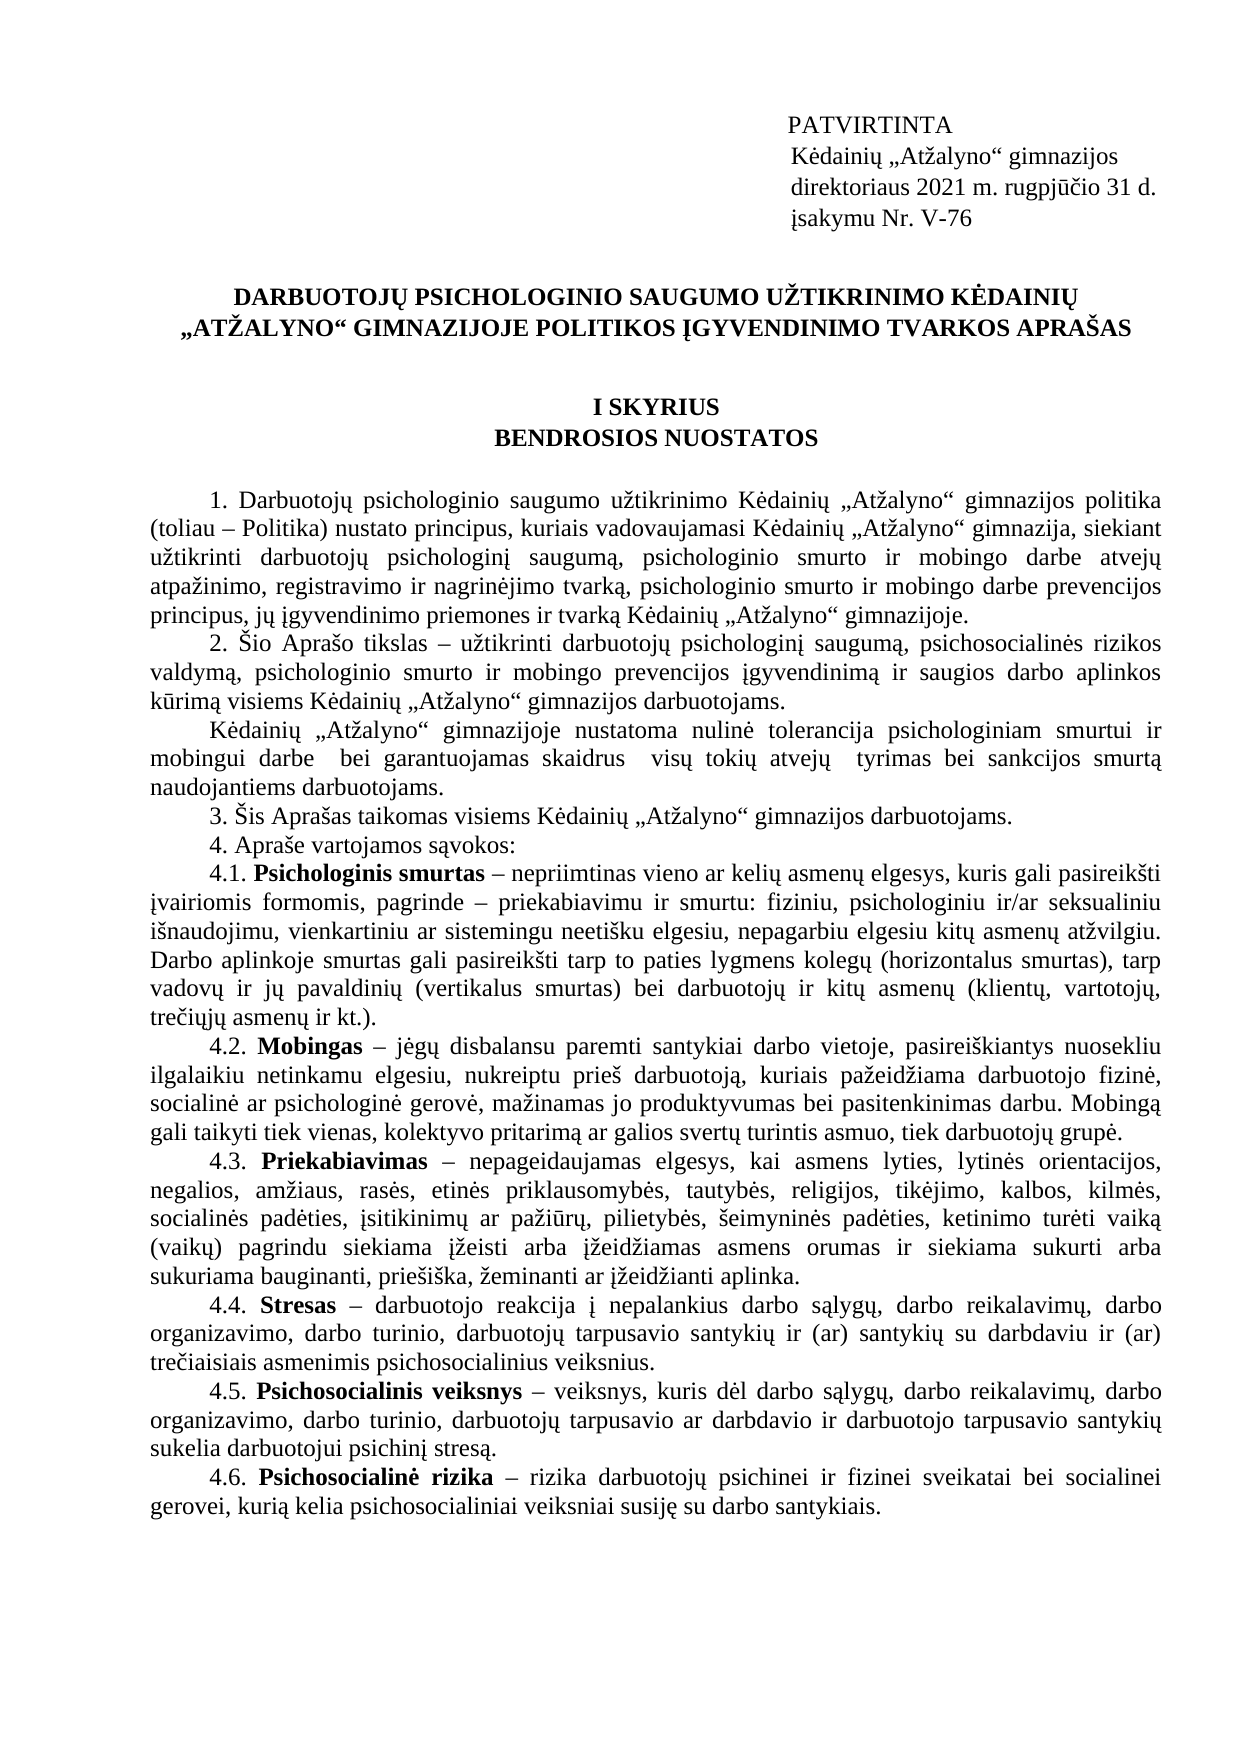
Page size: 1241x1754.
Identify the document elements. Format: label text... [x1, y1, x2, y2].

text 4.1. Psichologinis smurtas – nepriimtinas vieno ar kelių asmenų elgesys, kuris gali pasireikšti įvairiomis formomis, pagrinde – priekabiavimu ir smurtu: fiziniu, psichologiniu ir/ar seksualiniu išnaudojimu, vienkartiniu ar sistemingu neetišku elgesiu, nepagarbiu elgesiu kitų asmenų atžvilgiu. Darbo aplinkoje smurtas gali pasireikšti tarp to paties lygmens kolegų (horizontalus smurtas), tarp vadovų ir jų pavaldinių (vertikalus smurtas) bei darbuotojų ir kitų asmenų (klientų, vartotojų, trečiųjų asmenų ir kt.). [150, 858, 1162, 1031]
text 4.4. Stresas – darbuotojo reakcija į nepalankius darbo sąlygų, darbo reikalavimų, darbo organizavimo, darbo turinio, darbuotojų tarpusavio santykių ir (ar) santykių su darbdaviu ir (ar) trečiaisiais asmenimis psichosocialinius veiksnius. [150, 1290, 1162, 1376]
text 3. Šis Aprašas taikomas visiems Kėdainių „Atžalyno“ gimnazijos darbuotojams. [150, 801, 1162, 830]
text 4.3. Priekabiavimas – nepageidaujamas elgesys, kai asmens lyties, lytinės orientacijos, negalios, amžiaus, rasės, etinės priklausomybės, tautybės, religijos, tikėjimo, kalbos, kilmės, socialinės padėties, įsitikinimų ar pažiūrų, pilietybės, šeimyninės padėties, ketinimo turėti vaiką (vaikų) pagrindu siekiama įžeisti arba įžeidžiamas asmens orumas ir siekiama sukurti arba sukuriama bauginanti, priešiška, žeminanti ar įžeidžianti aplinka. [150, 1146, 1162, 1290]
text 4. Apraše vartojamos sąvokos: [150, 830, 1162, 858]
text 1. Darbuotojų psichologinio saugumo užtikrinimo Kėdainių „Atžalyno“ gimnazijos politika (toliau – Politika) nustato principus, kuriais vadovaujamasi Kėdainių „Atžalyno“ gimnazija, siekiant užtikrinti darbuotojų psichologinį saugumą, psichologinio smurto ir mobingo darbe atvejų atpažinimo, registravimo ir nagrinėjimo tvarką, psichologinio smurto ir mobingo darbe prevencijos principus, jų įgyvendinimo priemones ir tvarką Kėdainių „Atžalyno“ gimnazijoje. [150, 485, 1162, 628]
text įsakymu Nr. V-76 [609, 203, 1162, 232]
text direktoriaus 2021 m. rugpjūčio 31 d. [609, 172, 1162, 201]
text 4.6. Psichosocialinė rizika – rizika darbuotojų psichinei ir fizinei sveikatai bei socialinei gerovei, kurią kelia psichosocialiniai veiksniai susiję su darbo santykiais. [150, 1462, 1162, 1520]
text I SKYRIUS [150, 392, 1162, 420]
text BENDROSIOS NUOSTATOS [150, 423, 1162, 451]
text 4.2. Mobingas – jėgų disbalansu paremti santykiai darbo vietoje, pasireiškiantys nuosekliu ilgalaikiu netinkamu elgesiu, nukreiptu prieš darbuotoją, kuriais pažeidžiama darbuotojo fizinė, socialinė ar psichologinė gerovė, mažinamas jo produktyvumas bei pasitenkinimas darbu. Mobingą gali taikyti tiek vienas, kolektyvo pritarimą ar galios svertų turintis asmuo, tiek darbuotojų grupė. [150, 1031, 1162, 1146]
text Kėdainių „Atžalyno“ gimnazijoje nustatoma nulinė tolerancija psichologiniam smurtui ir mobingui darbe bei garantuojamas skaidrus visų tokių atvejų tyrimas bei sankcijos smurtą naudojantiems darbuotojams. [150, 715, 1162, 801]
text 2. Šio Aprašo tikslas – užtikrinti darbuotojų psichologinį saugumą, psichosocialinės rizikos valdymą, psichologinio smurto ir mobingo prevencijos įgyvendinimą ir saugios darbo aplinkos kūrimą visiems Kėdainių „Atžalyno“ gimnazijos darbuotojams. [150, 628, 1162, 715]
text 4.5. Psichosocialinis veiksnys – veiksnys, kuris dėl darbo sąlygų, darbo reikalavimų, darbo organizavimo, darbo turinio, darbuotojų tarpusavio ar darbdavio ir darbuotojo tarpusavio santykių sukelia darbuotojui psichinį stresą. [150, 1376, 1162, 1462]
text PATVIRTINTA [150, 110, 1162, 139]
text DARBUOTOJŲ PSICHOLOGINIO SAUGUMO UŽTIKRINIMO KĖDAINIŲ „ATŽALYNO“ GIMNAZIJOJE POLITIKOS ĮGYVENDINIMO TVARKOS APRAŠAS [150, 282, 1162, 342]
text Kėdainių „Atžalyno“ gimnazijos [609, 141, 1162, 170]
